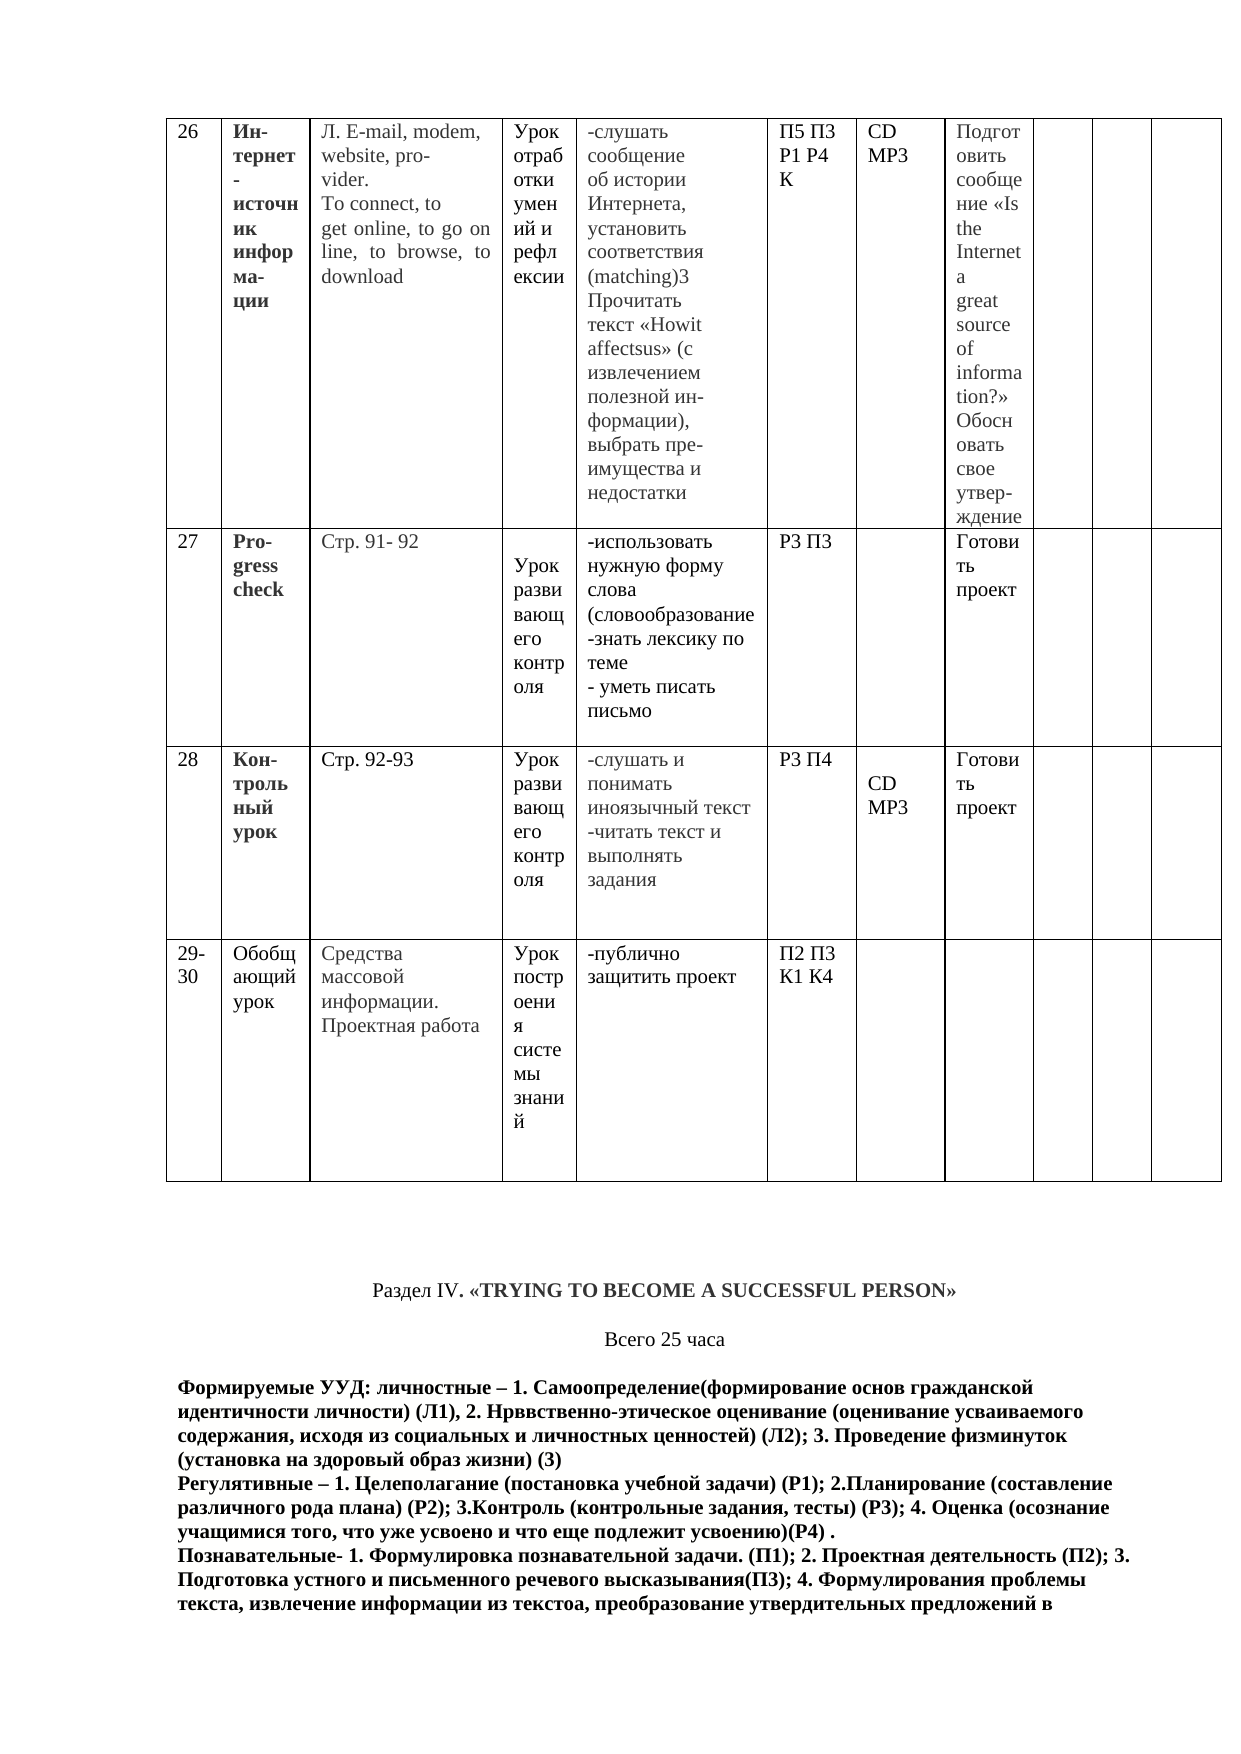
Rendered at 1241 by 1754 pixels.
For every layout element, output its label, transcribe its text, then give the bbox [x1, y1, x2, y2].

table_cell Готовить проект [946, 747, 1033, 939]
table_cell Стр. 92-93 [311, 747, 502, 939]
table_cell Р3 П3 [768, 529, 856, 746]
table_cell CD MP3 [857, 119, 944, 528]
table_cell [1152, 747, 1221, 939]
table_cell -слушать сообщение об истории Интернета, установить соответствия (matching)3 Прочитать текст «Howit affectsus» (с извлечением полезной информации), выбрать преимущества и недостатки [577, 119, 767, 528]
table_cell [857, 940, 944, 1181]
table_cell 29-30 [167, 940, 221, 1181]
table_cell [1093, 747, 1151, 939]
table_cell [1034, 747, 1092, 939]
text Всего 25 часа [177, 1326, 1152, 1351]
table_cell [1093, 940, 1151, 1181]
table_cell Стр. 91- 92 [311, 529, 502, 746]
table_cell [1152, 940, 1221, 1181]
table_cell [1152, 529, 1221, 746]
table_cell [857, 529, 944, 746]
table_cell Обобщающий урок [222, 940, 309, 1181]
table_cell -использовать нужную форму слова (словообразование-знать лексику по теме - уметь писать письмо [577, 529, 767, 746]
table_cell 26 [167, 119, 221, 528]
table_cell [503, 119, 576, 528]
table_cell 27 [167, 529, 221, 746]
table_cell [1034, 119, 1092, 528]
table_cell Урок развивающего контроля [503, 529, 576, 746]
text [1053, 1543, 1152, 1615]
table_cell CD MP3 [857, 747, 944, 939]
table_cell [1093, 119, 1151, 528]
table_cell П2 П3 К1 К4 [768, 940, 856, 1181]
table_cell -слушать и понимать иноязычный текст -читать текст и выполнять задания [577, 747, 767, 939]
table_cell [946, 940, 1033, 1181]
text Формируемые УУД: личностные – 1. Самоопределение(формирование основ гражданской идентичности личности) (Л1), 2. Нрввственно-этическое оценивание (оценивание усваиваемого содержания, исходя из социальных и личностных ценностей) (Л2); 3. Проведение физминуток (установка на здоровый образ жизни) (3) [177, 1374, 1152, 1471]
table_cell Подготовить сообщение «Is the Internet a great source of information?» Обосновать свое утверждение [946, 119, 1033, 528]
table_cell Ин- тернет - источник информа- ции [222, 119, 309, 528]
table_cell [1093, 529, 1151, 746]
table_cell Pro- gress check [222, 529, 309, 746]
table_cell Урок развивающего контроля [503, 747, 576, 939]
table_cell [1152, 119, 1221, 528]
table_cell -публично защитить проект [577, 940, 767, 1181]
table_cell П5 П3 Р1 Р4 К [768, 119, 856, 528]
table_cell [1034, 940, 1092, 1181]
table_cell Кон- трольный урок [222, 747, 309, 939]
table_cell Л. E-mail, modem, website, pro- vider. To connect, to get online, to go on line, to browse, to download [311, 119, 502, 528]
table_cell Урок построения системы знаний [503, 940, 576, 1181]
table_cell Р3 П4 [768, 747, 856, 939]
table_cell 28 [167, 747, 221, 939]
table_cell Готовить проект [946, 529, 1033, 746]
table_cell Средства массовой информации. Проектная работа [311, 940, 502, 1181]
text Раздел IV. «TRYING TO BECOME A SUCCESSFUL PERSON» [177, 1278, 1152, 1302]
table_cell [1034, 529, 1092, 746]
text Регулятивные – 1. Целеполагание (постановка учебной задачи) (Р1); 2.Планирование (составление различного рода плана) (Р2); 3.Контроль (контрольные задания, тесты) (Р3); 4. Оценка (осознание учащимися того, что уже усвоено и что еще подлежит усвоению)(Р4) . [835, 1471, 1152, 1543]
